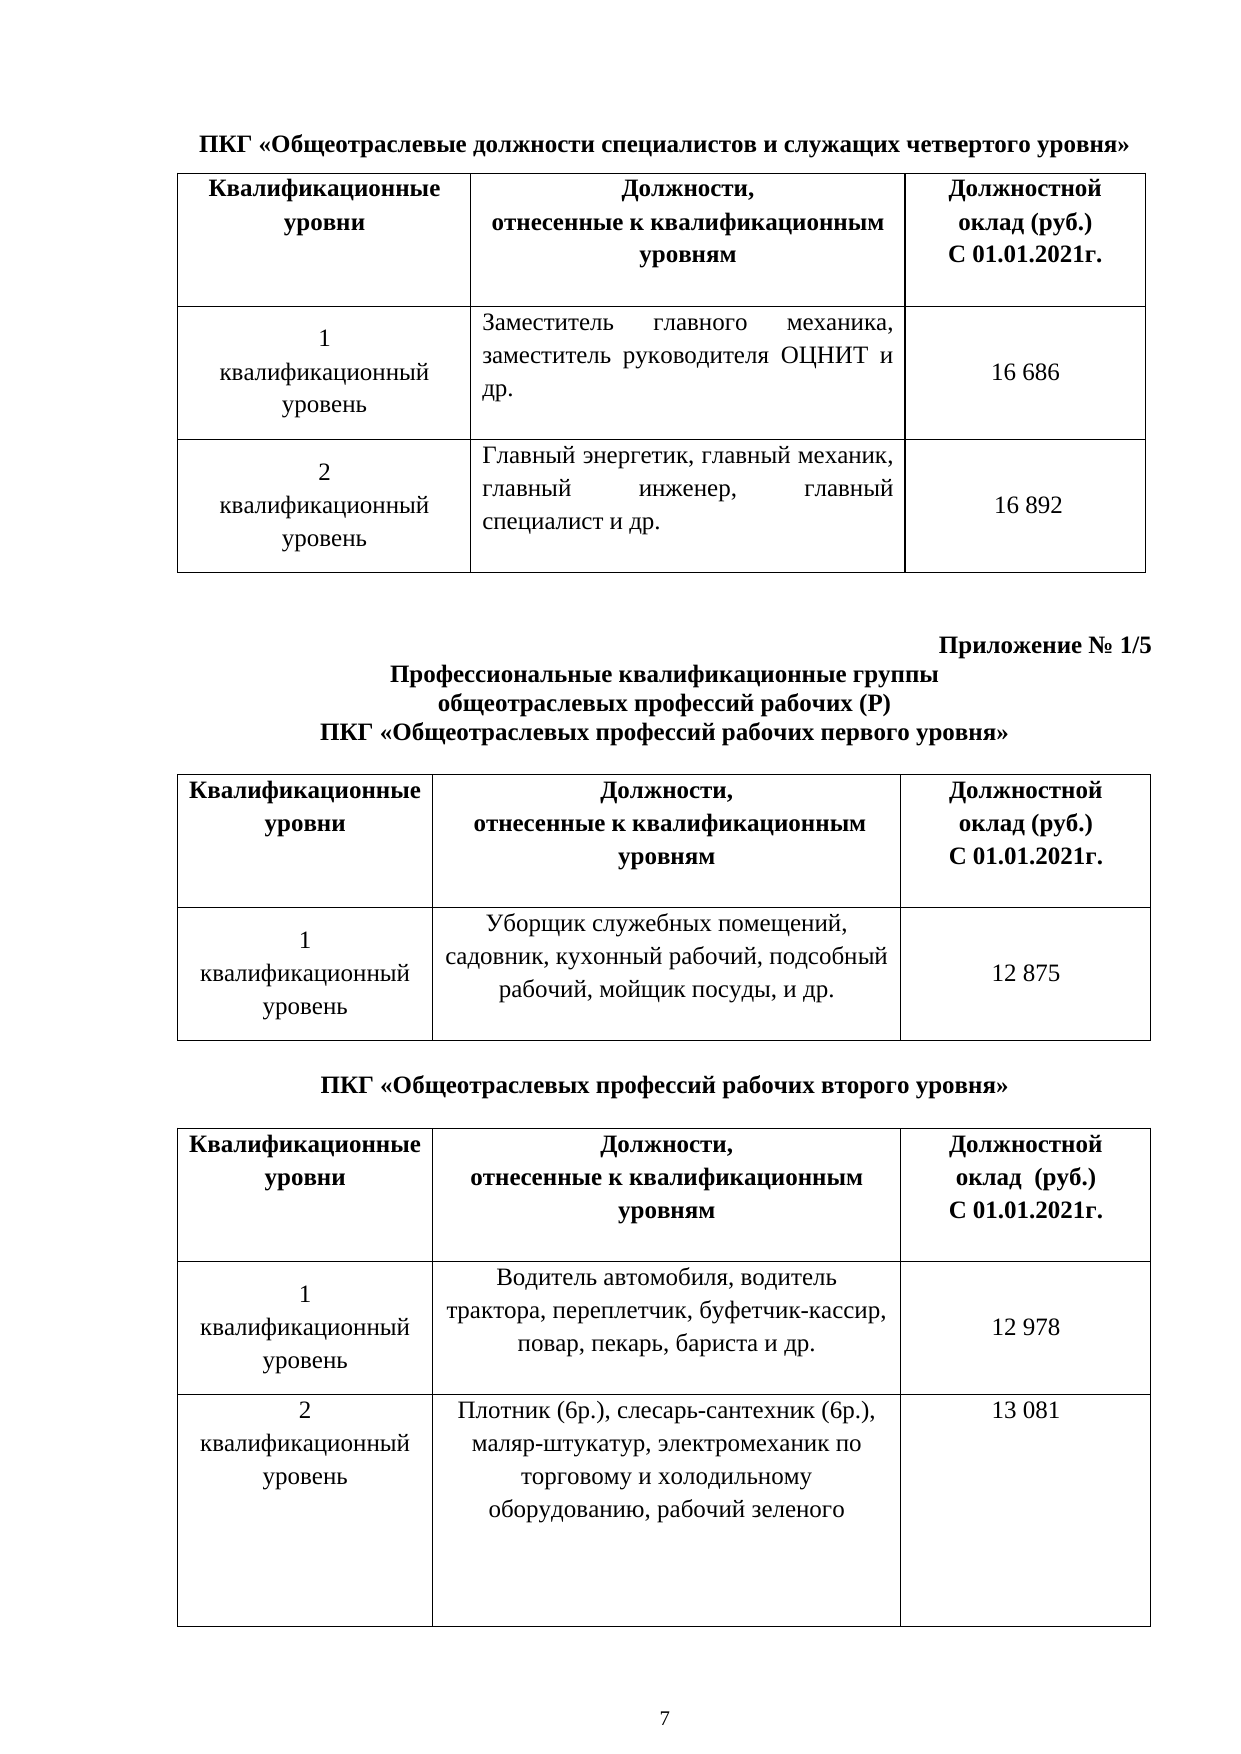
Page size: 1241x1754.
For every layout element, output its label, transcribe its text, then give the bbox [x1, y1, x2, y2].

table_cell 16 892 [906, 440, 1145, 572]
table_header Должности, отнесенные к квалификационным уровням [471, 174, 904, 306]
table_cell 2 квалификационный уровень [178, 440, 470, 572]
text ПКГ «Общеотраслевых профессий рабочих второго уровня» [177, 1070, 1152, 1099]
table_header Должности, отнесенные к квалификационным уровням [433, 775, 900, 907]
table_cell 1 квалификационный уровень [178, 908, 432, 1040]
table_header Квалификационные уровни [178, 775, 432, 907]
table_cell Водитель автомобиля, водитель трактора, переплетчик, буфетчик-кассир, повар, пекарь, бариста и др. [433, 1262, 900, 1394]
text общеотраслевых профессий рабочих (Р) [177, 688, 1152, 717]
text ПКГ «Общеотраслевые должности специалистов и служащих четвертого уровня» [177, 129, 1152, 158]
table_cell 12 978 [901, 1262, 1150, 1394]
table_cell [433, 1395, 900, 1626]
table_header Должностной оклад (руб.) С 01.01.2021г. [901, 775, 1150, 907]
table_header Должностной оклад (руб.) С 01.01.2021г. [901, 1129, 1150, 1261]
table_cell 13 081 [901, 1395, 1150, 1626]
table_cell 1 квалификационный уровень [178, 307, 470, 439]
table_header Должностной оклад (руб.) С 01.01.2021г. [906, 174, 1145, 306]
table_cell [178, 1395, 432, 1626]
table_header Квалификационные уровни [178, 174, 470, 306]
text Приложение № 1/5 [177, 630, 1152, 659]
table_cell Заместитель главного механика, заместитель руководителя ОЦНИТ и др. [471, 307, 904, 439]
table_cell Главный энергетик, главный механик, главный инженер, главный специалист и др. [471, 440, 904, 572]
table_cell 12 875 [901, 908, 1150, 1040]
table_cell Уборщик служебных помещений, садовник, кухонный рабочий, подсобный рабочий, мойщик посуды, и др. [433, 908, 900, 1040]
table_cell 16 686 [906, 307, 1145, 439]
table_header Должности, отнесенные к квалификационным уровням [433, 1129, 900, 1261]
table_cell 1 квалификационный уровень [178, 1262, 432, 1394]
text ПКГ «Общеотраслевых профессий рабочих первого уровня» [177, 717, 1152, 745]
text Профессиональные квалификационные группы [177, 659, 1152, 688]
table_header Квалификационные уровни [178, 1129, 432, 1261]
